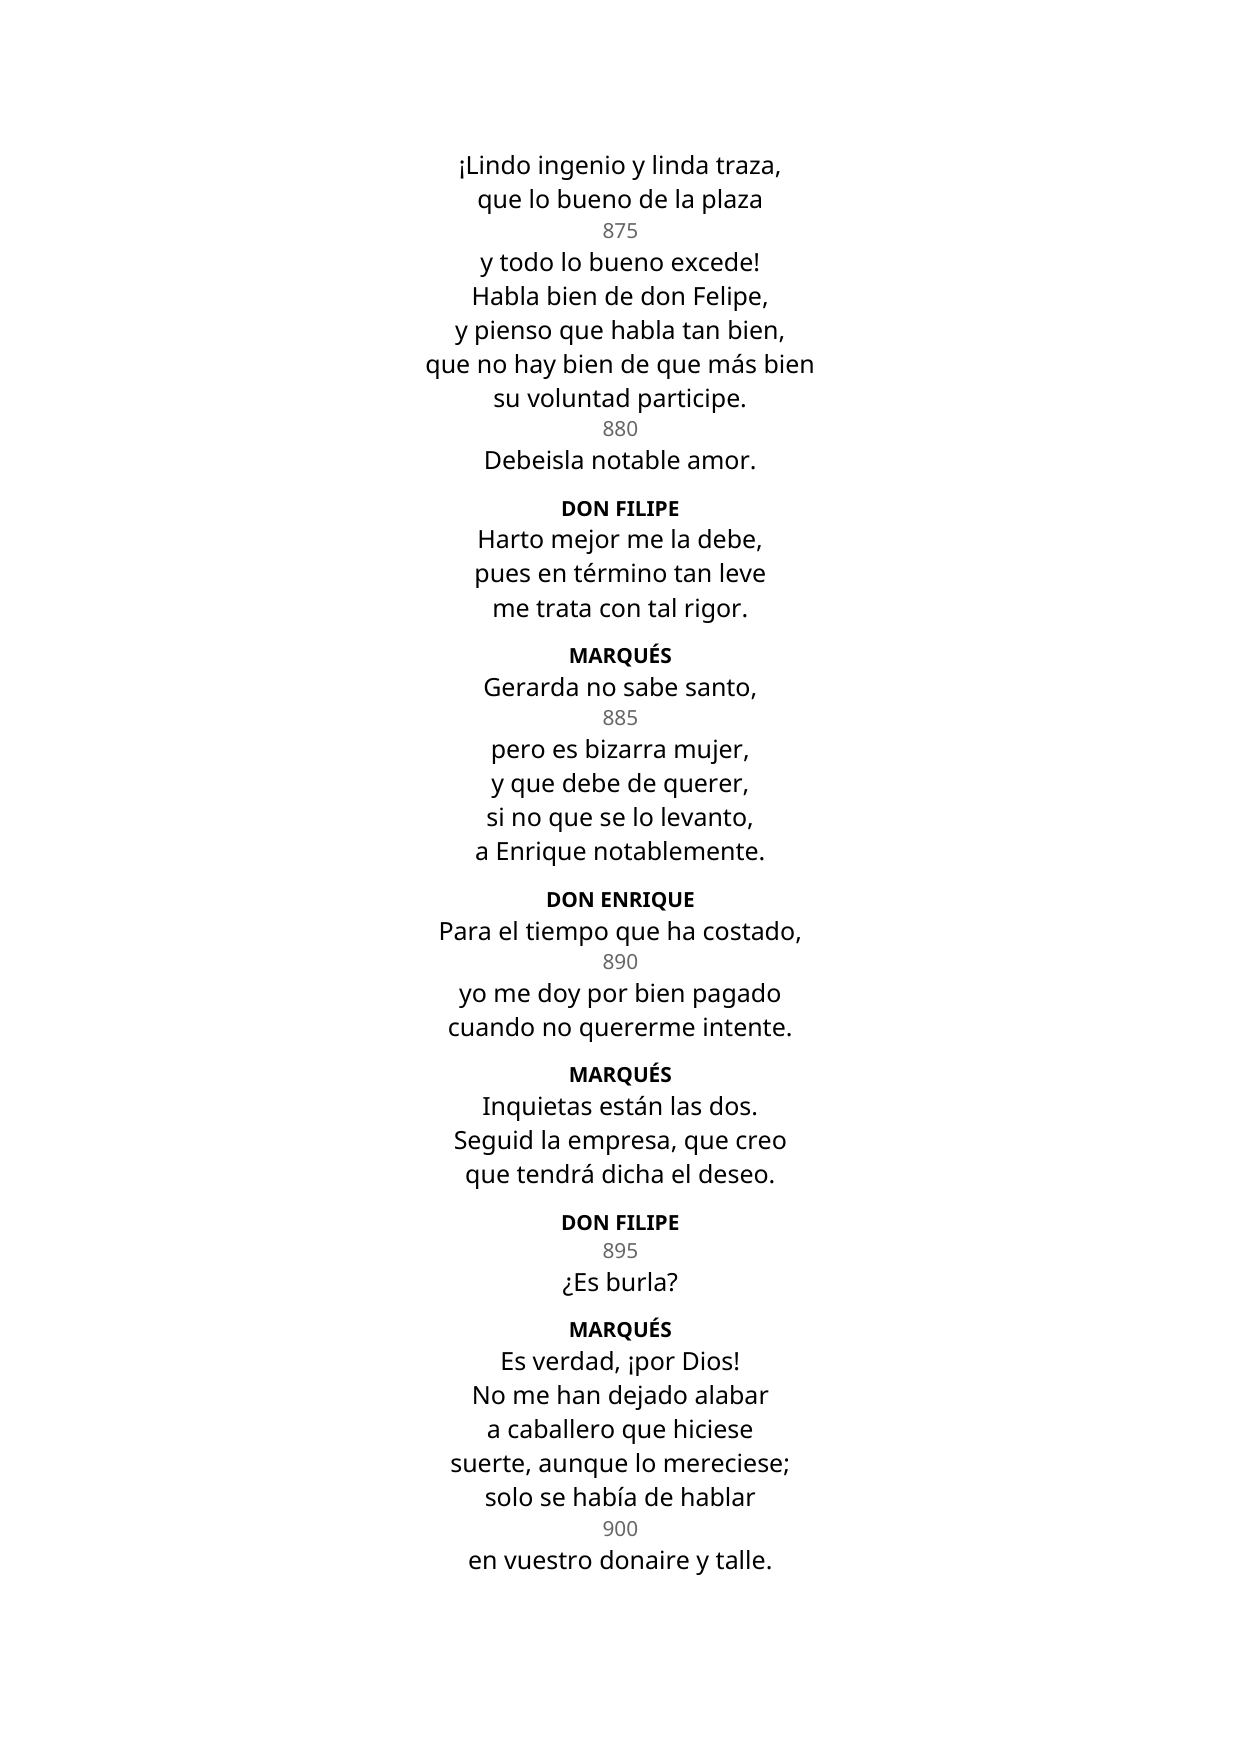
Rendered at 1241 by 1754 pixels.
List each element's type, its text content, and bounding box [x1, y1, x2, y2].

text DON FILIPE [177, 1208, 1063, 1236]
text a Enrique notablemente. [177, 834, 1063, 868]
text en vuestro donaire y talle. [177, 1543, 1063, 1577]
text No me han dejado alabar [177, 1378, 1063, 1412]
text y pienso que habla tan bien, [177, 312, 1063, 346]
text 885 [177, 703, 1063, 732]
text 890 [177, 947, 1063, 976]
text 880 [177, 414, 1063, 443]
text ¡Lindo ingenio y linda traza, [177, 148, 1063, 182]
text si no que se lo levanto, [177, 800, 1063, 834]
text pero es bizarra mujer, [177, 732, 1063, 766]
text ¿Es burla? [177, 1265, 1063, 1299]
text pues en término tan leve [177, 556, 1063, 590]
text MARQUÉS [177, 641, 1063, 669]
text Habla bien de don Felipe, [177, 278, 1063, 312]
text solo se había de hablar [177, 1480, 1063, 1514]
text 875 [177, 216, 1063, 244]
text 900 [177, 1514, 1063, 1543]
text cuando no quererme intente. [177, 1010, 1063, 1044]
text Gerarda no sabe santo, [177, 669, 1063, 703]
text y que debe de querer, [177, 766, 1063, 800]
text me trata con tal rigor. [177, 590, 1063, 624]
text 895 [177, 1236, 1063, 1265]
text Inquietas están las dos. [177, 1089, 1063, 1123]
text que tendrá dicha el deseo. [177, 1157, 1063, 1191]
text Harto mejor me la debe, [177, 522, 1063, 556]
text que no hay bien de que más bien [177, 346, 1063, 380]
text suerte, aunque lo mereciese; [177, 1446, 1063, 1480]
text que lo bueno de la plaza [177, 182, 1063, 216]
text MARQUÉS [177, 1061, 1063, 1089]
text su voluntad participe. [177, 380, 1063, 414]
text a caballero que hiciese [177, 1412, 1063, 1446]
text Para el tiempo que ha costado, [177, 913, 1063, 947]
text Debeisla notable amor. [177, 443, 1063, 477]
text yo me doy por bien pagado [177, 976, 1063, 1010]
text MARQUÉS [177, 1315, 1063, 1344]
text DON FILIPE [177, 494, 1063, 522]
text Seguid la empresa, que creo [177, 1123, 1063, 1157]
text y todo lo bueno excede! [177, 244, 1063, 278]
text DON ENRIQUE [177, 885, 1063, 913]
text Es verdad, ¡por Dios! [177, 1344, 1063, 1378]
